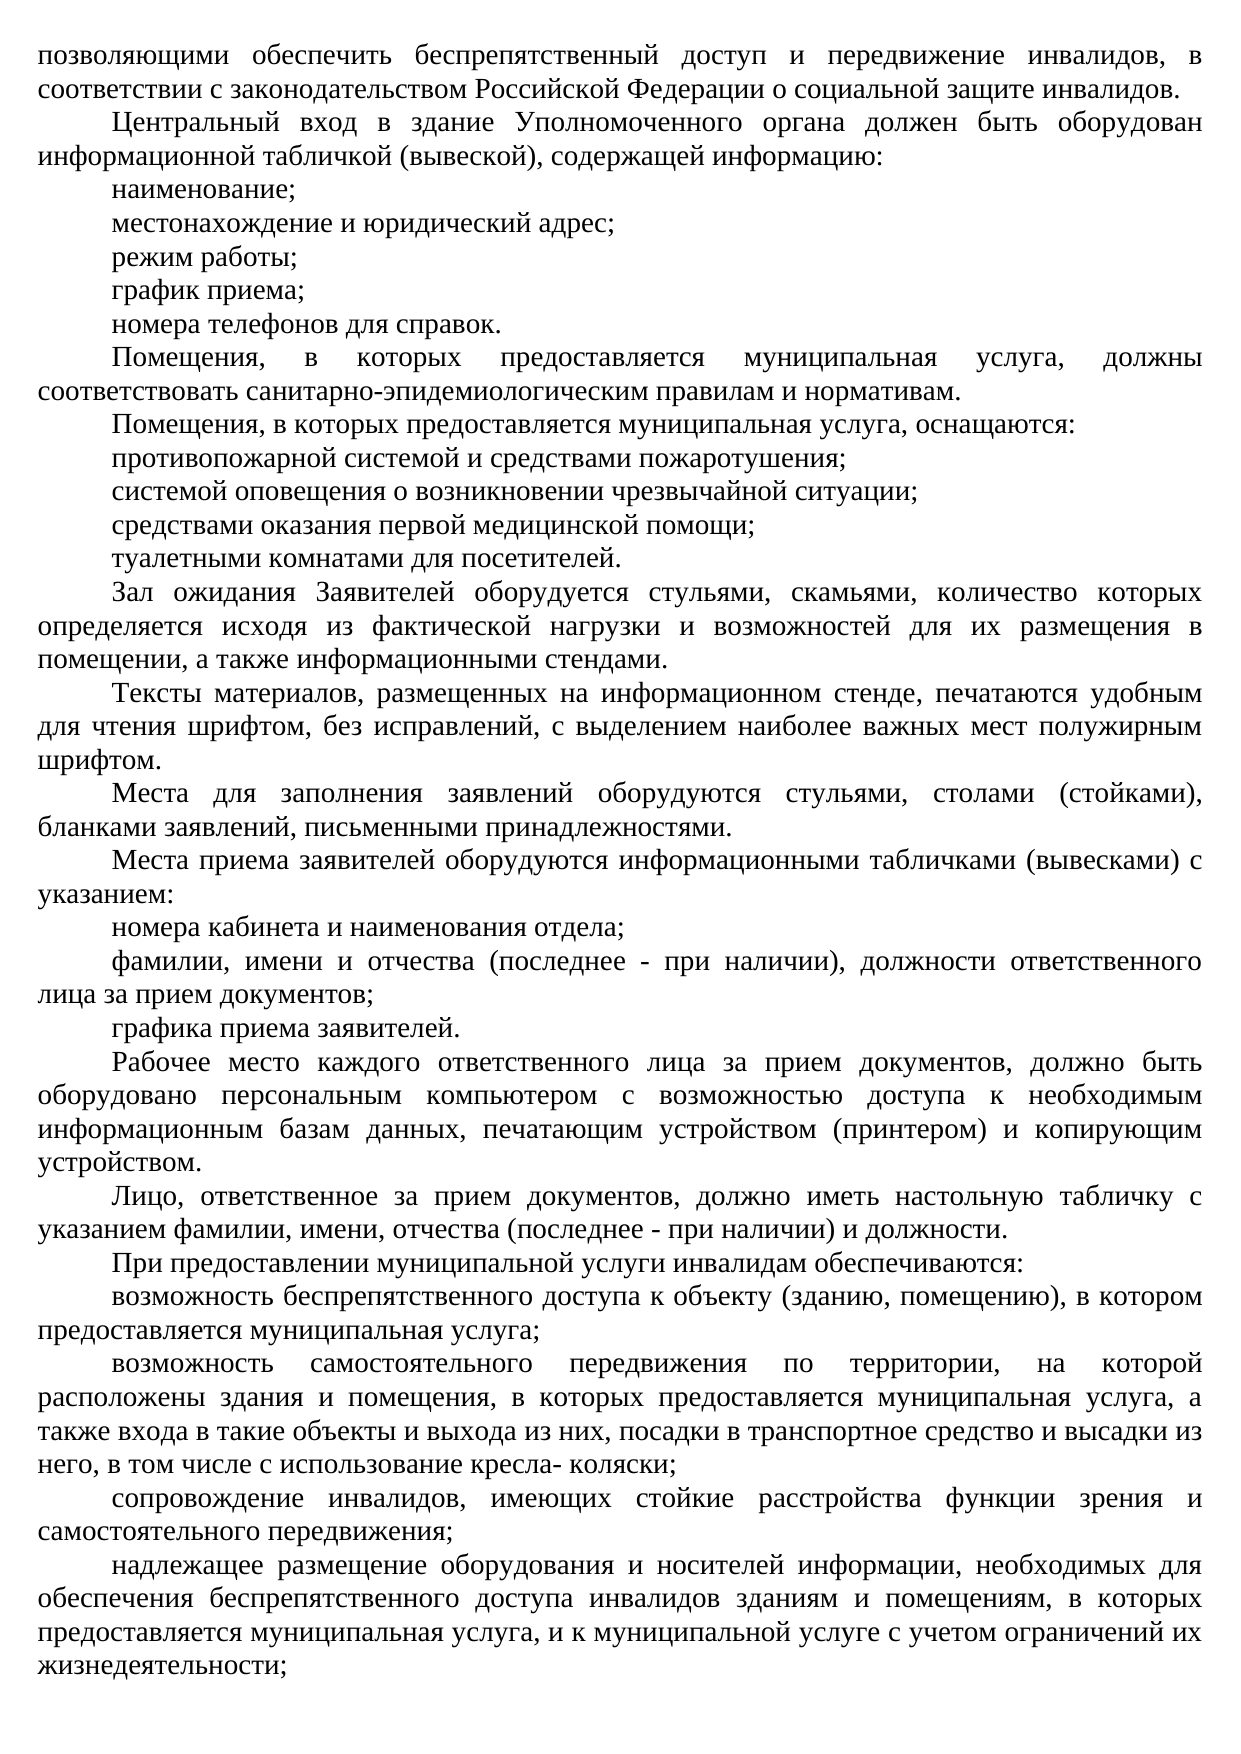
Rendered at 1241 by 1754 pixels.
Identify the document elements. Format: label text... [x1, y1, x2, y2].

text режим работы; [37, 239, 1203, 272]
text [37, 37, 1203, 104]
text фамилии, имени и отчества (последнее - при наличии), должности ответственного лица за прием документов; [37, 943, 1203, 1010]
text системой оповещения о возникновении чрезвычайной ситуации; [37, 473, 1203, 507]
text график приема; [37, 272, 1203, 306]
text сопровождение инвалидов, имеющих стойкие расстройства функции зрения и самостоятельного передвижения; [37, 1480, 1203, 1547]
text Помещения, в которых предоставляется муниципальная услуга, должны соответствовать санитарно-эпидемиологическим правилам и нормативам. [37, 339, 1203, 406]
text номера кабинета и наименования отдела; [37, 909, 1203, 943]
text Центральный вход в здание Уполномоченного органа должен быть оборудован информационной табличкой (вывеской), содержащей информацию: [37, 104, 1203, 172]
text местонахождение и юридический адрес; [37, 205, 1203, 239]
text возможность беспрепятственного доступа к объекту (зданию, помещению), в котором предоставляется муниципальная услуга; [37, 1278, 1203, 1346]
text При предоставлении муниципальной услуги инвалидам обеспечиваются: [37, 1245, 1203, 1278]
text туалетными комнатами для посетителей. [37, 541, 1203, 574]
text номера телефонов для справок. [37, 306, 1203, 339]
text средствами оказания первой медицинской помощи; [37, 507, 1203, 541]
text Помещения, в которых предоставляется муниципальная услуга, оснащаются: [37, 406, 1203, 440]
text графика приема заявителей. [37, 1010, 1203, 1044]
text возможность самостоятельного передвижения по территории, на которой расположены здания и помещения, в которых предоставляется муниципальная услуга, а также входа в такие объекты и выхода из них, посадки в транспортное средство и высадки из него, в том числе с использование кресла- коляски; [37, 1346, 1203, 1480]
text Места приема заявителей оборудуются информационными табличками (вывесками) с указанием: [37, 842, 1203, 909]
text наименование; [37, 172, 1203, 205]
text Тексты материалов, размещенных на информационном стенде, печатаются удобным для чтения шрифтом, без исправлений, с выделением наиболее важных мест полужирным шрифтом. [37, 675, 1203, 775]
text Зал ожидания Заявителей оборудуется стульями, скамьями, количество которых определяется исходя из фактической нагрузки и возможностей для их размещения в помещении, а также информационными стендами. [37, 574, 1203, 675]
text Рабочее место каждого ответственного лица за прием документов, должно быть оборудовано персональным компьютером с возможностью доступа к необходимым информационным базам данных, печатающим устройством (принтером) и копирующим устройством. [37, 1044, 1203, 1178]
text надлежащее размещение оборудования и носителей информации, необходимых для обеспечения беспрепятственного доступа инвалидов зданиям и помещениям, в которых предоставляется муниципальная услуга, и к муниципальной услуге с учетом ограничений их жизнедеятельности; [37, 1547, 1203, 1681]
text противопожарной системой и средствами пожаротушения; [37, 440, 1203, 473]
text Места для заполнения заявлений оборудуются стульями, столами (стойками), бланками заявлений, письменными принадлежностями. [37, 775, 1203, 842]
text Лицо, ответственное за прием документов, должно иметь настольную табличку с указанием фамилии, имени, отчества (последнее - при наличии) и должности. [37, 1178, 1203, 1245]
